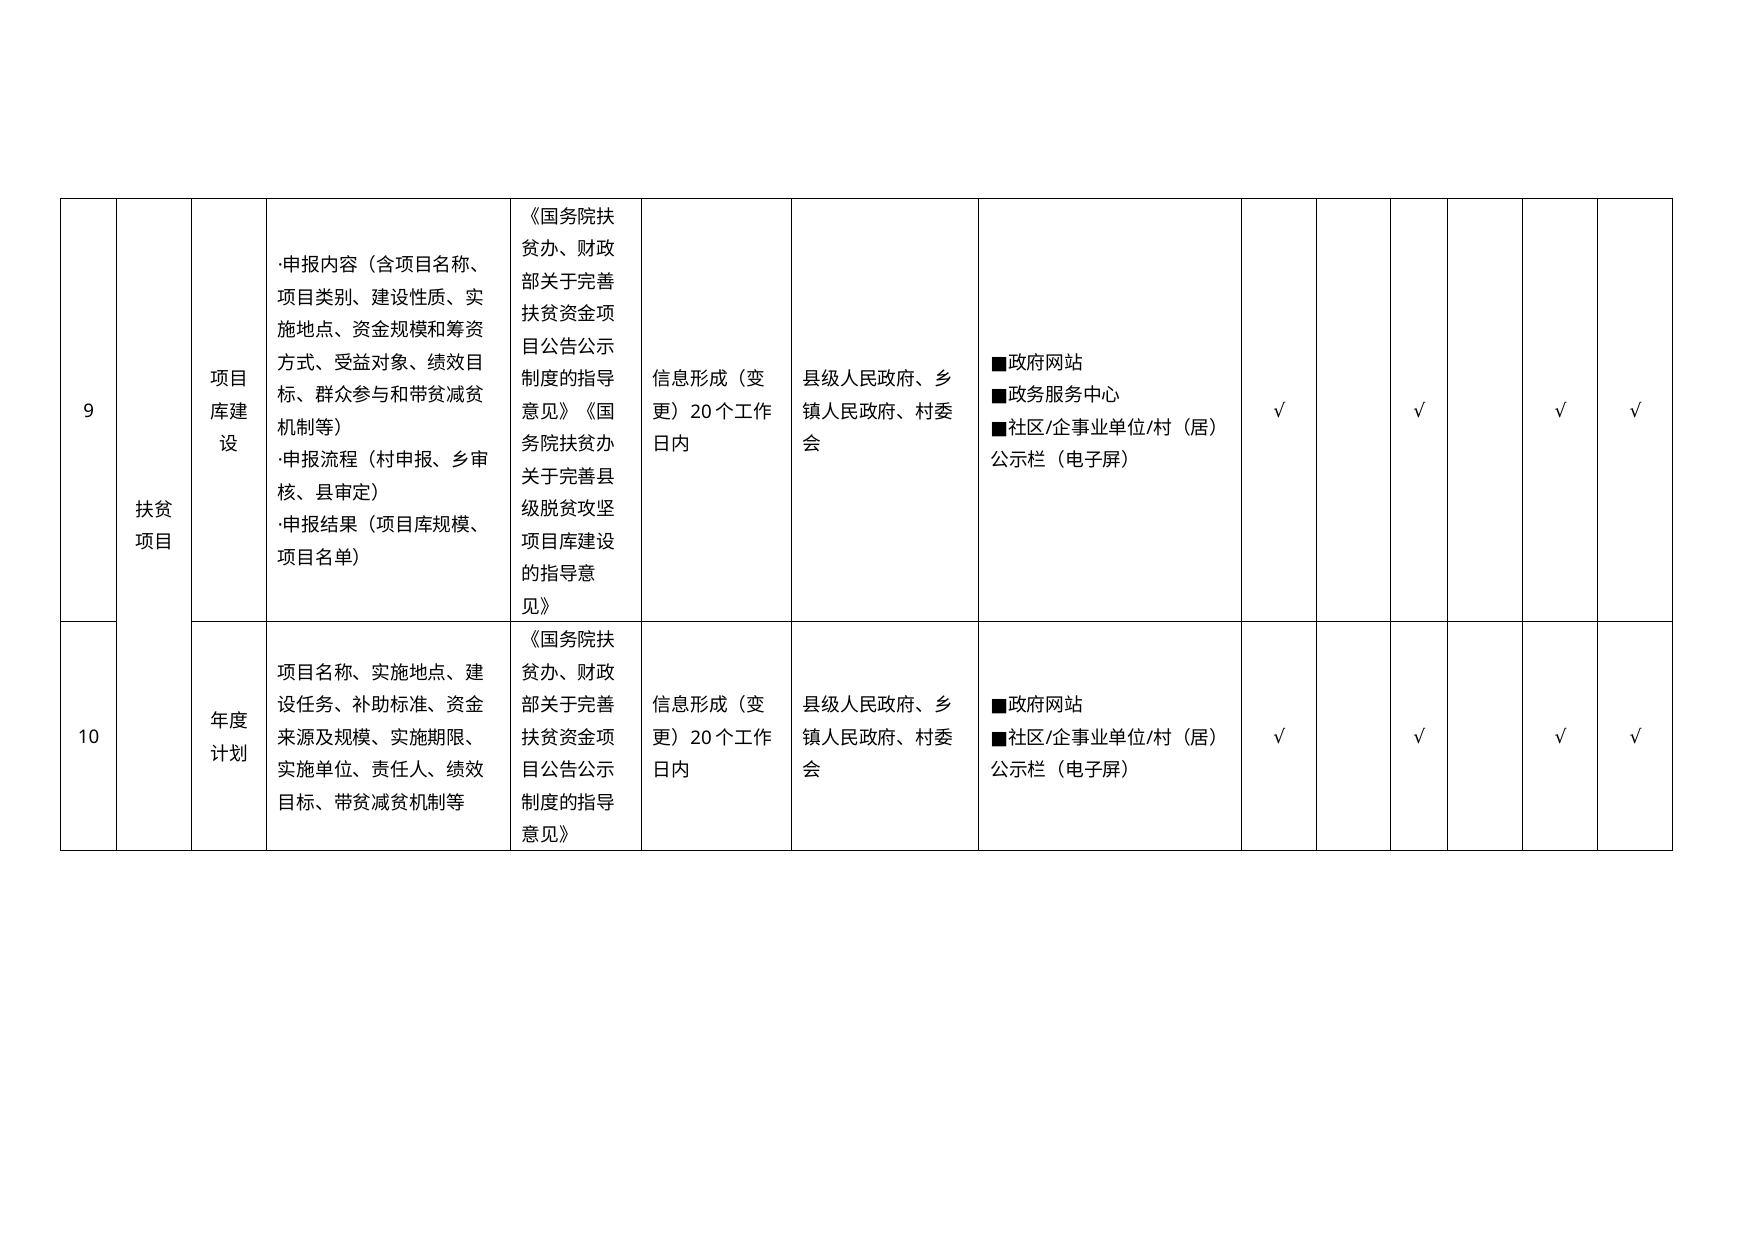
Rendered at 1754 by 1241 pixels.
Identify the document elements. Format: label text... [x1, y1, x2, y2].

table_cell √ [1391, 199, 1447, 621]
table_cell 项目名称、实施地点、建设任务、补助标准、资金来源及规模、实施期限、实施单位、责任人、绩效目标、带贫减贫机制等 [267, 622, 510, 850]
table_cell ■政府网站 ■政务服务中心 ■社区/企事业单位/村（居）公示栏（电子屏） [979, 199, 1241, 621]
table_cell 《国务院扶贫办、财政部关于完善扶贫资金项目公告公示制度的指导意见》 [511, 622, 641, 850]
table_cell √ [1598, 622, 1672, 850]
table_cell [1317, 622, 1390, 850]
table_cell 项目库建设 [192, 199, 266, 621]
table_cell √ [1242, 622, 1316, 850]
table_cell √ [1523, 622, 1597, 850]
table_cell √ [1391, 622, 1447, 850]
table_cell ·申报内容（含项目名称、项目类别、建设性质、实施地点、资金规模和筹资方式、受益对象、绩效目标、群众参与和带贫减贫机制等） ·申报流程（村申报、乡审核、县审定） ·申报结果（项目库规模、项目名单） [267, 199, 510, 621]
table_cell 信息形成（变更）20个工作日内 [642, 199, 791, 621]
table_cell 县级人民政府、乡镇人民政府、村委会 [792, 199, 978, 621]
table_cell 县级人民政府、乡镇人民政府、村委会 [792, 622, 978, 850]
table_cell √ [1242, 199, 1316, 621]
table_cell 年度计划 [192, 622, 266, 850]
table_cell 10 [61, 622, 116, 850]
table_cell ■政府网站 ■社区/企事业单位/村（居）公示栏（电子屏） [979, 622, 1241, 850]
table_cell 《国务院扶贫办、财政部关于完善扶贫资金项目公告公示制度的指导意见》《国务院扶贫办关于完善县级脱贫攻坚项目库建设的指导意见》 [511, 199, 641, 621]
table_cell 信息形成（变更）20个工作日内 [642, 622, 791, 850]
table_cell [1448, 199, 1522, 621]
table_cell 9 [61, 199, 116, 621]
table_cell √ [1598, 199, 1672, 621]
table_cell 扶贫项目 [117, 199, 191, 850]
table_cell [1317, 199, 1390, 621]
table_cell [1448, 622, 1522, 850]
table_cell √ [1523, 199, 1597, 621]
